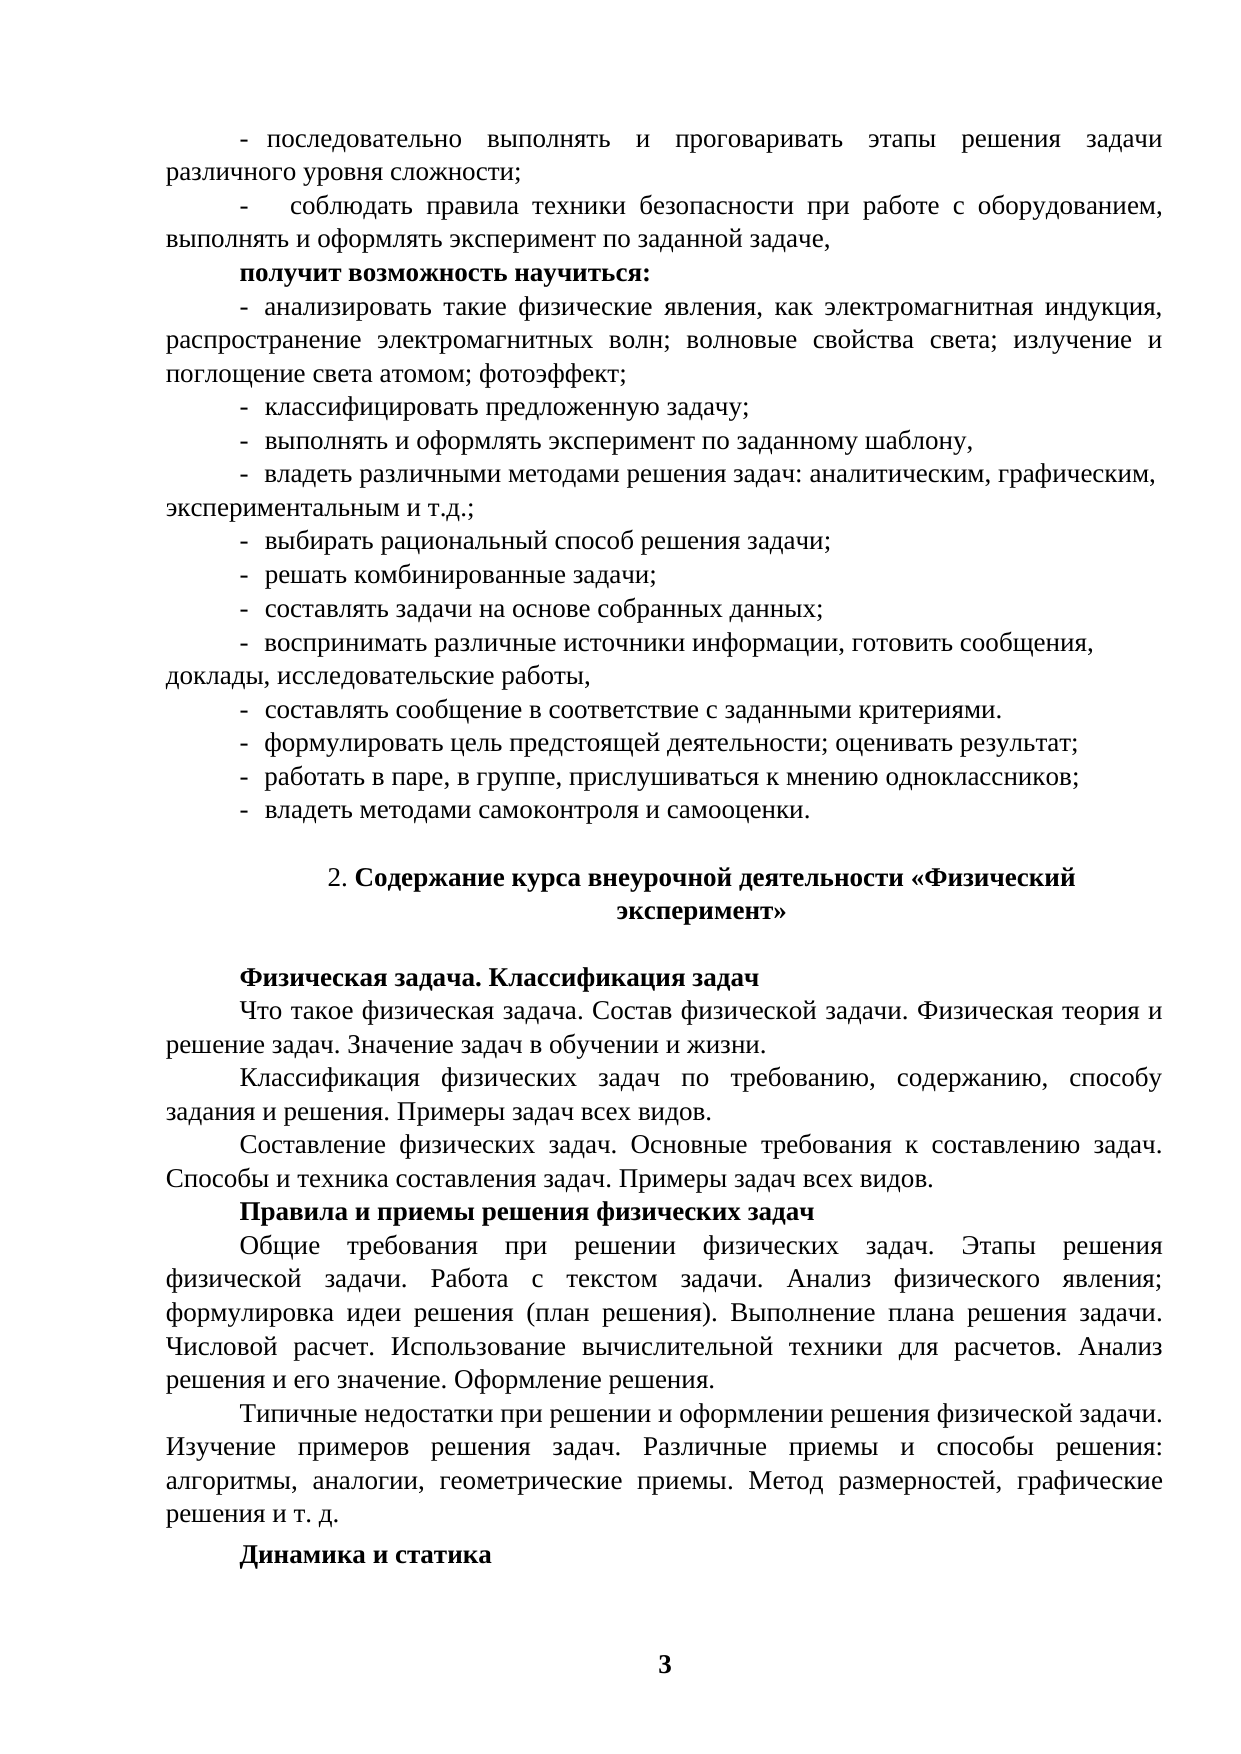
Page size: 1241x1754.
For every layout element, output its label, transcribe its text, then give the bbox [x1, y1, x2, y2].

list работать в паре, в группе, прислушиваться к мнению одноклассников; [166, 758, 1164, 792]
text эксперимент» [166, 894, 1164, 925]
text 2. Содержание курса внеурочной деятельности «Физический [166, 861, 1164, 892]
list соблюдать правила техники безопасности при работе с оборудованием, выполнять и оформлять эксперимент по заданной задаче, [166, 188, 1164, 255]
list выбирать рациональный способ решения задачи; [166, 523, 1164, 557]
list анализировать такие физические явления, как электромагнитная индукция, распространение электромагнитных волн; волновые свойства света; излучение и поглощение света атомом; фотоэффект; [166, 288, 1164, 389]
list последовательно выполнять и проговаривать этапы решения задачи различного уровня сложности; [166, 121, 1164, 188]
list составлять задачи на основе собранных данных; [166, 591, 1164, 624]
text Составление физических задач. Основные требования к составлению задач. Способы и техника составления задач. Примеры задач всех видов. [166, 1127, 1164, 1194]
text Общие требования при решении физических задач. Этапы решения физической задачи. Работа с текстом задачи. Анализ физического явления; формулировка идеи решения (план решения). Выполнение плана решения задачи. Числовой расчет. Использование вычислительной техники для расчетов. Анализ решения и его значение. Оформление решения. [166, 1227, 1164, 1395]
text Динамика и статика [166, 1536, 1164, 1570]
text Физическая задача. Классификация задач [166, 959, 1164, 993]
text Типичные недостатки при решении и оформлении решения физической задачи. Изучение примеров решения задач. Различные приемы и способы решения: алгоритмы, аналогии, геометрические приемы. Метод размерностей, графические решения и т. д. [166, 1395, 1164, 1529]
text Правила и приемы решения физических задач [166, 1194, 1164, 1227]
list воспринимать различные источники информации, готовить сообщения, доклады, исследовательские работы, [166, 624, 1164, 691]
list владеть различными методами решения задач: аналитическим, графическим, экспериментальным и т.д.; [166, 456, 1164, 523]
text Классификация физических задач по требованию, содержанию, способу задания и решения. Примеры задач всех видов. [166, 1060, 1164, 1127]
text получит возможность научиться: [166, 255, 1164, 288]
list выполнять и оформлять эксперимент по заданному шаблону, [166, 422, 1164, 456]
list формулировать цель предстоящей деятельности; оценивать результат; [166, 725, 1164, 758]
list классифицировать предложенную задачу; [166, 389, 1164, 422]
list решать комбинированные задачи; [166, 557, 1164, 591]
text Что такое физическая задача. Состав физической задачи. Физическая теория и решение задач. Значение задач в обучении и жизни. [166, 993, 1164, 1060]
list владеть методами самоконтроля и самооценки. [166, 792, 1164, 825]
list составлять сообщение в соответствие с заданными критериями. [166, 691, 1164, 725]
